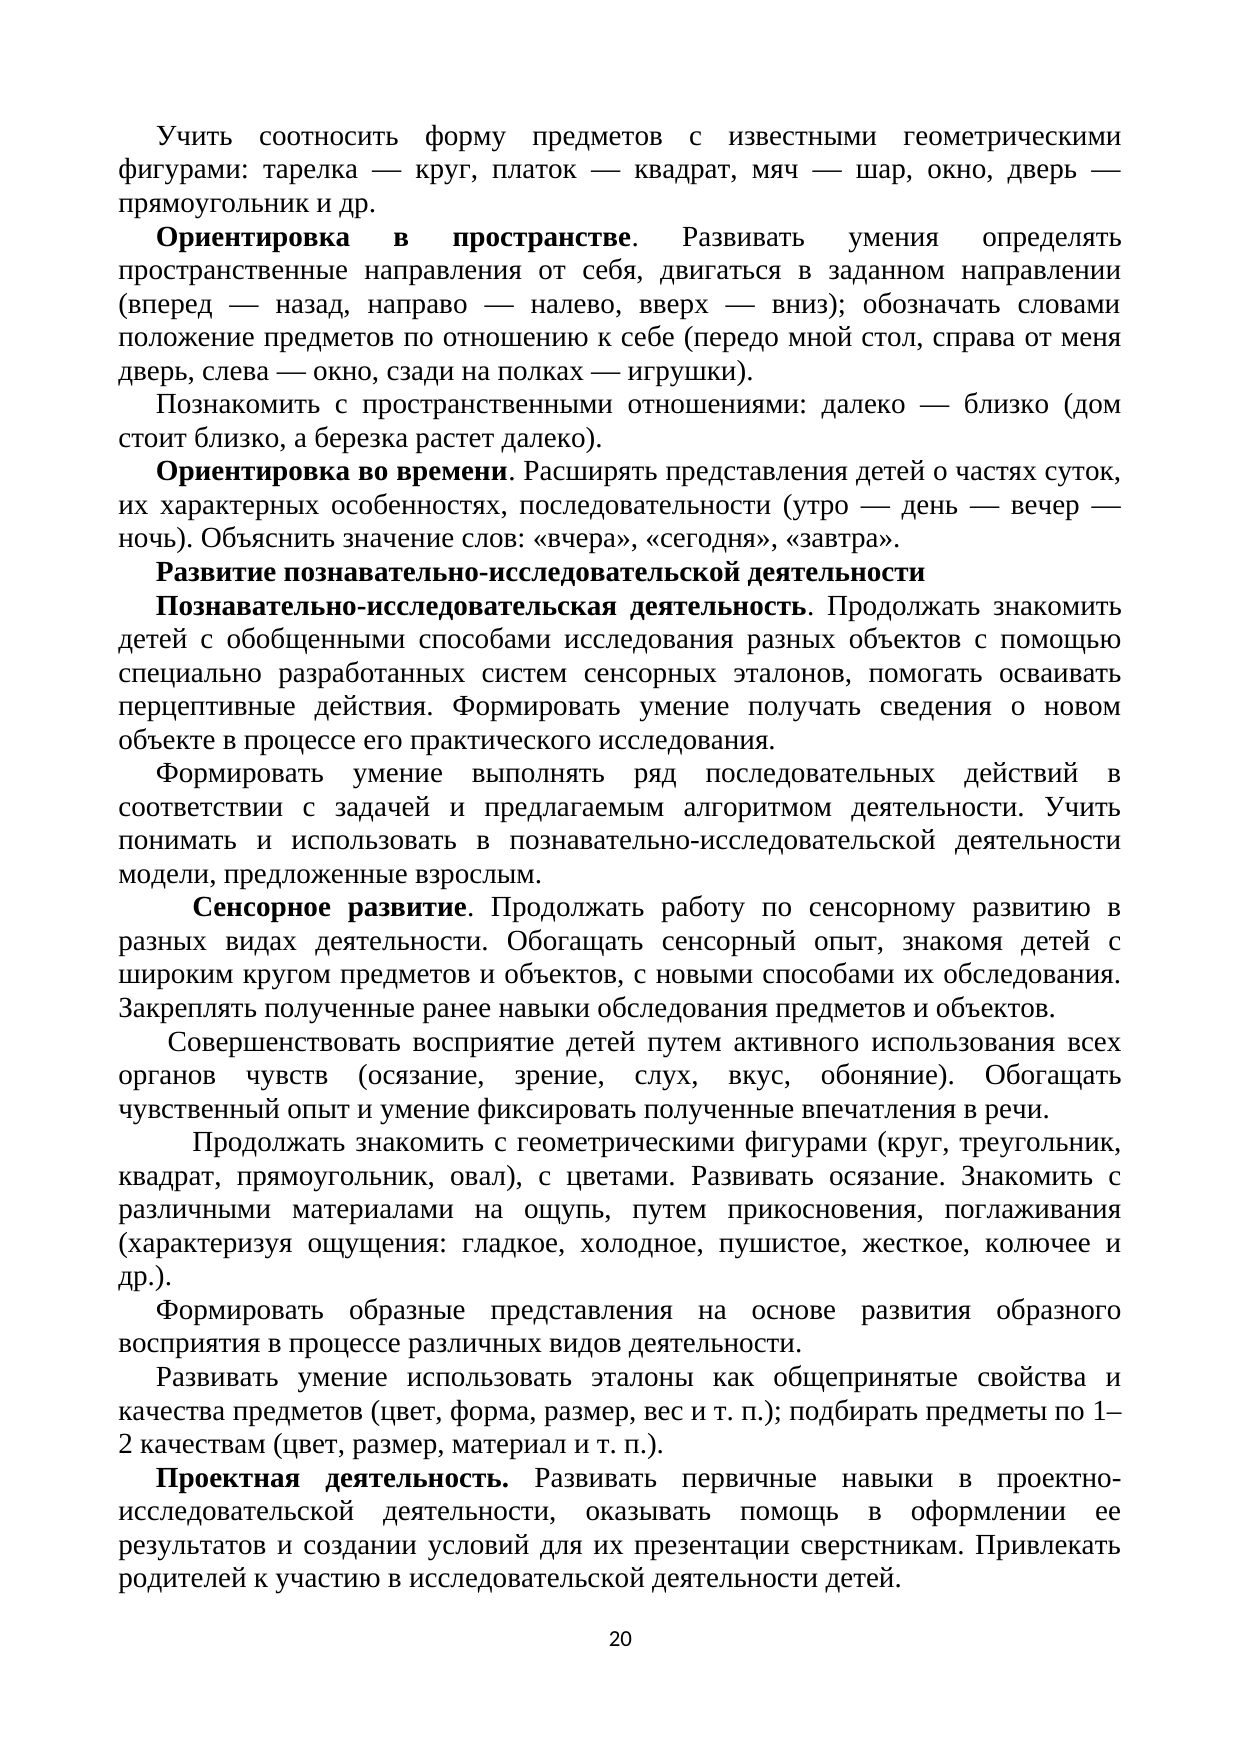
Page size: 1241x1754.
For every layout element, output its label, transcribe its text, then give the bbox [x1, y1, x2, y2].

text Совершенствовать восприятие детей путем активного использования всех органов чувств (осязание, зрение, слух, вкус, обоняние). Обогащать чувственный опыт и умение фиксировать полученные впечатления в речи. [118, 1024, 1122, 1124]
text Продолжать знакомить с геометрическими фигурами (круг, треугольник, квадрат, прямоугольник, овал), с цветами. Развивать осязание. Знакомить с различными материалами на ощупь, путем прикосновения, поглаживания (характеризуя ощущения: гладкое, холодное, пушистое, жесткое, колючее и др.). [118, 1124, 1122, 1292]
text Формировать образные представления на основе развития образного восприятия в процессе различных видов деятельности. [118, 1292, 1122, 1359]
text Познавательно-исследовательская деятельность. Продолжать знакомить детей с обобщенными способами исследования разных объектов с помощью специально разработанных систем сенсорных эталонов, помогать осваивать перцептивные действия. Формировать умение получать сведения о новом объекте в процессе его практического исследования. [118, 588, 1122, 755]
text Учить соотносить форму предметов с известными геометрическими фигурами: тарелка — круг, платок — квадрат, мяч — шар, окно, дверь — прямоугольник и др. [118, 118, 1122, 219]
text Познакомить с пространственными отношениями: далеко — близко (дом стоит близко, а березка растет далеко). [118, 386, 1122, 453]
text Формировать умение выполнять ряд последовательных действий в соответствии с задачей и предлагаемым алгоритмом деятельности. Учить понимать и использовать в познавательно-исследовательской деятельности модели, предложенные взрослым. [118, 755, 1122, 889]
text Ориентировка во времени. Расширять представления детей о частях суток, их характерных особенностях, последовательности (утро — день — вечер — ночь). Объяснить значение слов: «вчера», «сегодня», «завтра». [118, 453, 1122, 554]
text Сенсорное развитие. Продолжать работу по сенсорному развитию в разных видах деятельности. Обогащать сенсорный опыт, знакомя детей с широким кругом предметов и объектов, с новыми способами их обследования. Закреплять полученные ранее навыки обследования предметов и объектов. [118, 889, 1122, 1024]
text Проектная деятельность. Развивать первичные навыки в проектно- исследовательской деятельности, оказывать помощь в оформлении ее результатов и создании условий для их презентации сверстникам. Привлекать родителей к участию в исследовательской деятельности детей. [118, 1460, 1122, 1594]
text Развивать умение использовать эталоны как общепринятые свойства и качества предметов (цвет, форма, размер, вес и т. п.); подбирать предметы по 1–2 качествам (цвет, размер, материал и т. п.). [118, 1359, 1122, 1460]
text Развитие познавательно-исследовательской деятельности [118, 554, 1122, 588]
text Ориентировка в пространстве. Развивать умения определять пространственные направления от себя, двигаться в заданном направлении (вперед — назад, направо — налево, вверх — вниз); обозначать словами положение предметов по отношению к себе (передо мной стол, справа от меня дверь, слева — окно, сзади на полках — игрушки). [118, 219, 1122, 386]
